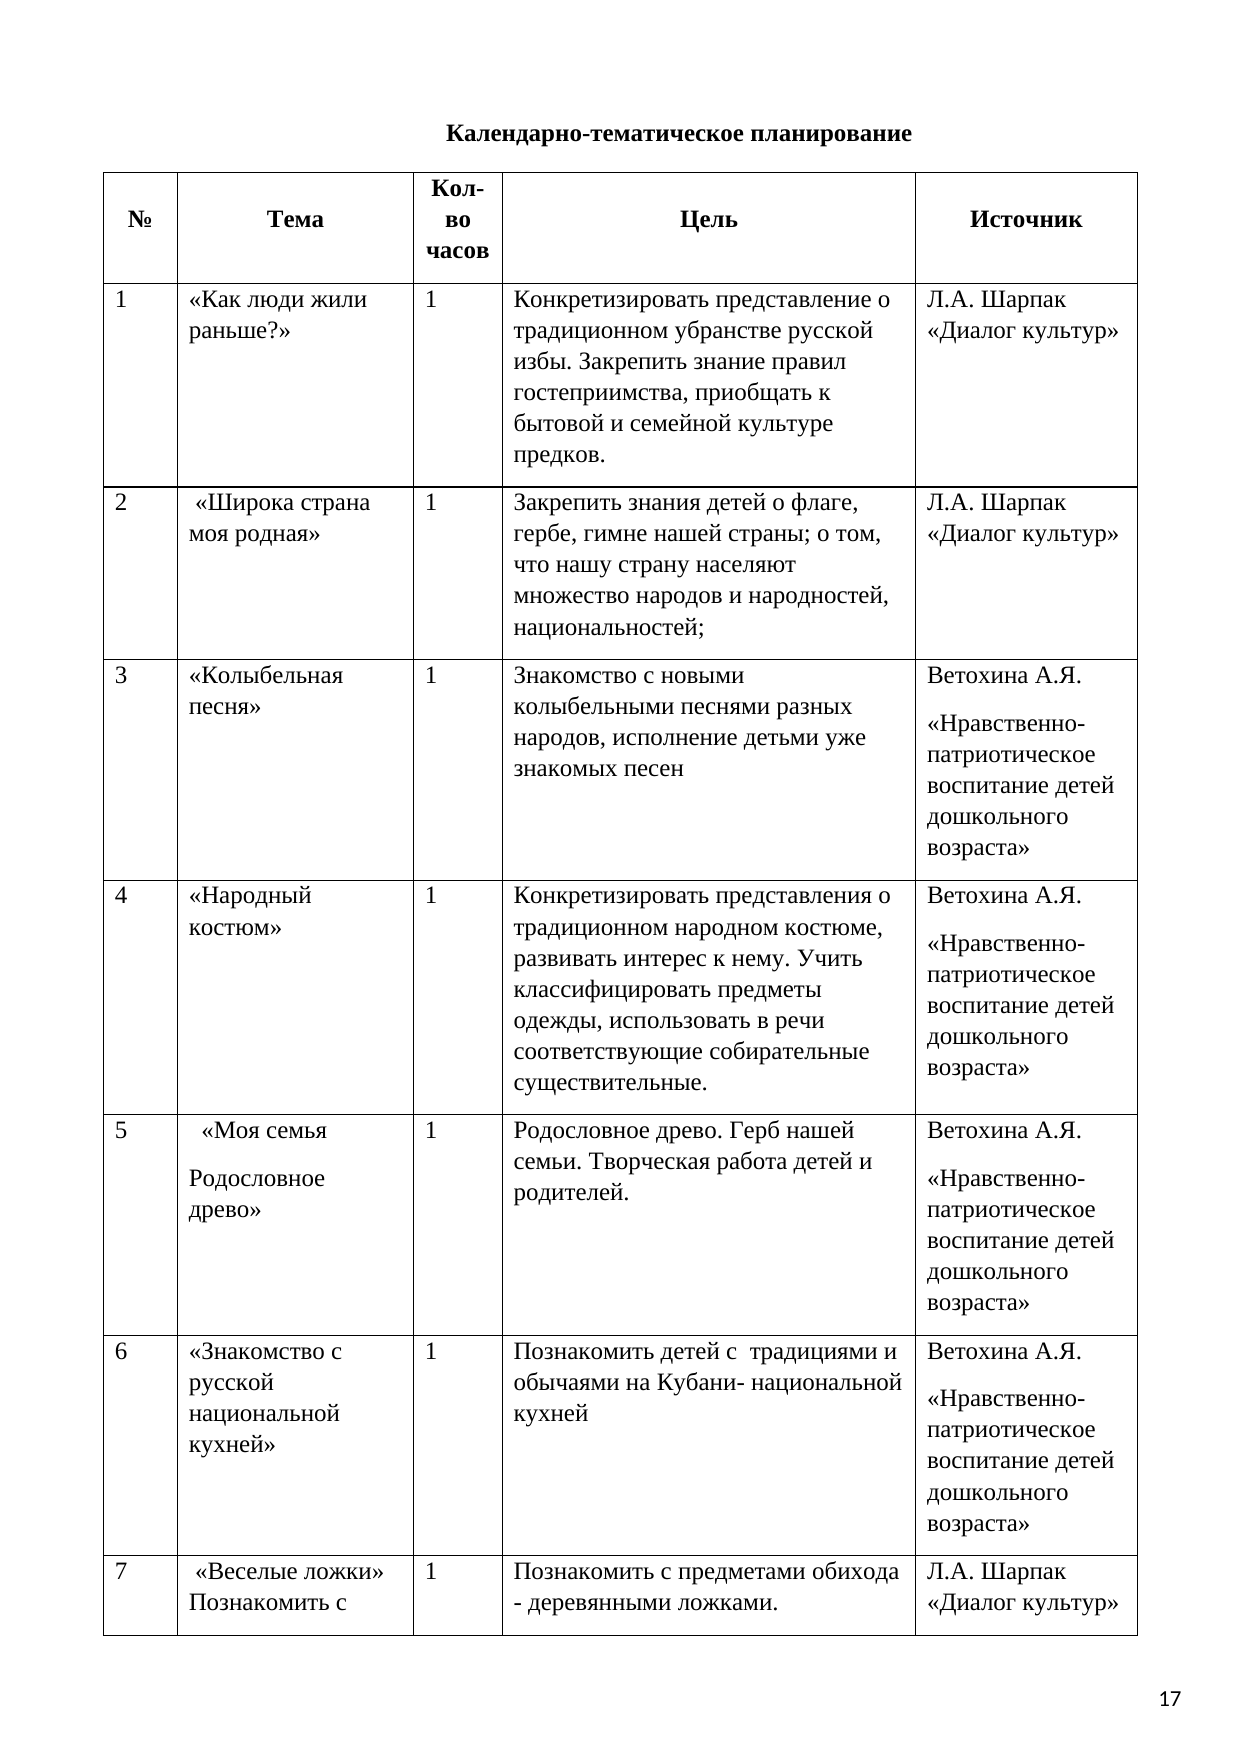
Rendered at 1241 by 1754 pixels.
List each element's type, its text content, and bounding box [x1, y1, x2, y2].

table_cell Л.А. Шарпак «Диалог культур» [916, 284, 1137, 486]
table_header № [104, 173, 177, 283]
table_cell 1 [414, 1115, 502, 1335]
table_cell Закрепить знания детей о флаге, гербе, гимне нашей страны; о том, что нашу страну населяют множество народов и народностей, национальностей; [503, 488, 915, 659]
table_cell Ветохина А.Я. «Нравственно-патриотическое воспитание детей дошкольного возраста» [916, 881, 1137, 1114]
table_cell Родословное древо. Герб нашей семьи. Творческая работа детей и родителей. [503, 1115, 915, 1335]
table_cell «Моя семья Родословное древо» [178, 1115, 413, 1335]
table_cell 1 [414, 1556, 502, 1635]
table_cell 1 [414, 284, 502, 486]
table_cell «Народный костюм» [178, 881, 413, 1114]
table_cell «Как люди жили раньше?» [178, 284, 413, 486]
table_cell 7 [104, 1556, 177, 1635]
table_cell «Знакомство с русской национальной кухней» [178, 1336, 413, 1555]
table_cell Ветохина А.Я. «Нравственно-патриотическое воспитание детей дошкольного возраста» [916, 1336, 1137, 1555]
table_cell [178, 1556, 413, 1635]
table_header Цель [503, 173, 915, 283]
table_cell Конкретизировать представление о традиционном убранстве русской избы. Закрепить знание правил гостеприимства, приобщать к бытовой и семейной культуре предков. [503, 284, 915, 486]
table_cell «Широка страна моя родная» [178, 488, 413, 659]
table_cell 1 [414, 881, 502, 1114]
table_cell 1 [414, 1336, 502, 1555]
table_cell «Колыбельная песня» [178, 660, 413, 879]
table_cell 5 [104, 1115, 177, 1335]
table_cell Ветохина А.Я. «Нравственно-патриотическое воспитание детей дошкольного возраста» [916, 660, 1137, 879]
table_cell Знакомство с новыми колыбельными песнями разных народов, исполнение детьми уже знакомых песен [503, 660, 915, 879]
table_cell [916, 1556, 1137, 1635]
table_cell 2 [104, 488, 177, 659]
table_cell Л.А. Шарпак «Диалог культур» [916, 488, 1137, 659]
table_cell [503, 1556, 915, 1635]
table_cell 1 [414, 660, 502, 879]
table_cell Конкретизировать представления о традиционном народном костюме, развивать интерес к нему. Учить классифицировать предметы одежды, использовать в речи соответствующие собирательные существительные. [503, 881, 915, 1114]
table_cell 1 [414, 488, 502, 659]
table_cell 3 [104, 660, 177, 879]
table_cell 1 [104, 284, 177, 486]
table_cell 4 [104, 881, 177, 1114]
table_cell Познакомить детей с традициями и обычаями на Кубани- национальной кухней [503, 1336, 915, 1555]
text Календарно-тематическое планирование [177, 118, 1181, 147]
table_header Кол-во часов [414, 173, 502, 283]
table_header Тема [178, 173, 413, 283]
table_cell 6 [104, 1336, 177, 1555]
table_cell Ветохина А.Я. «Нравственно-патриотическое воспитание детей дошкольного возраста» [916, 1115, 1137, 1335]
table_header Источник [916, 173, 1137, 283]
